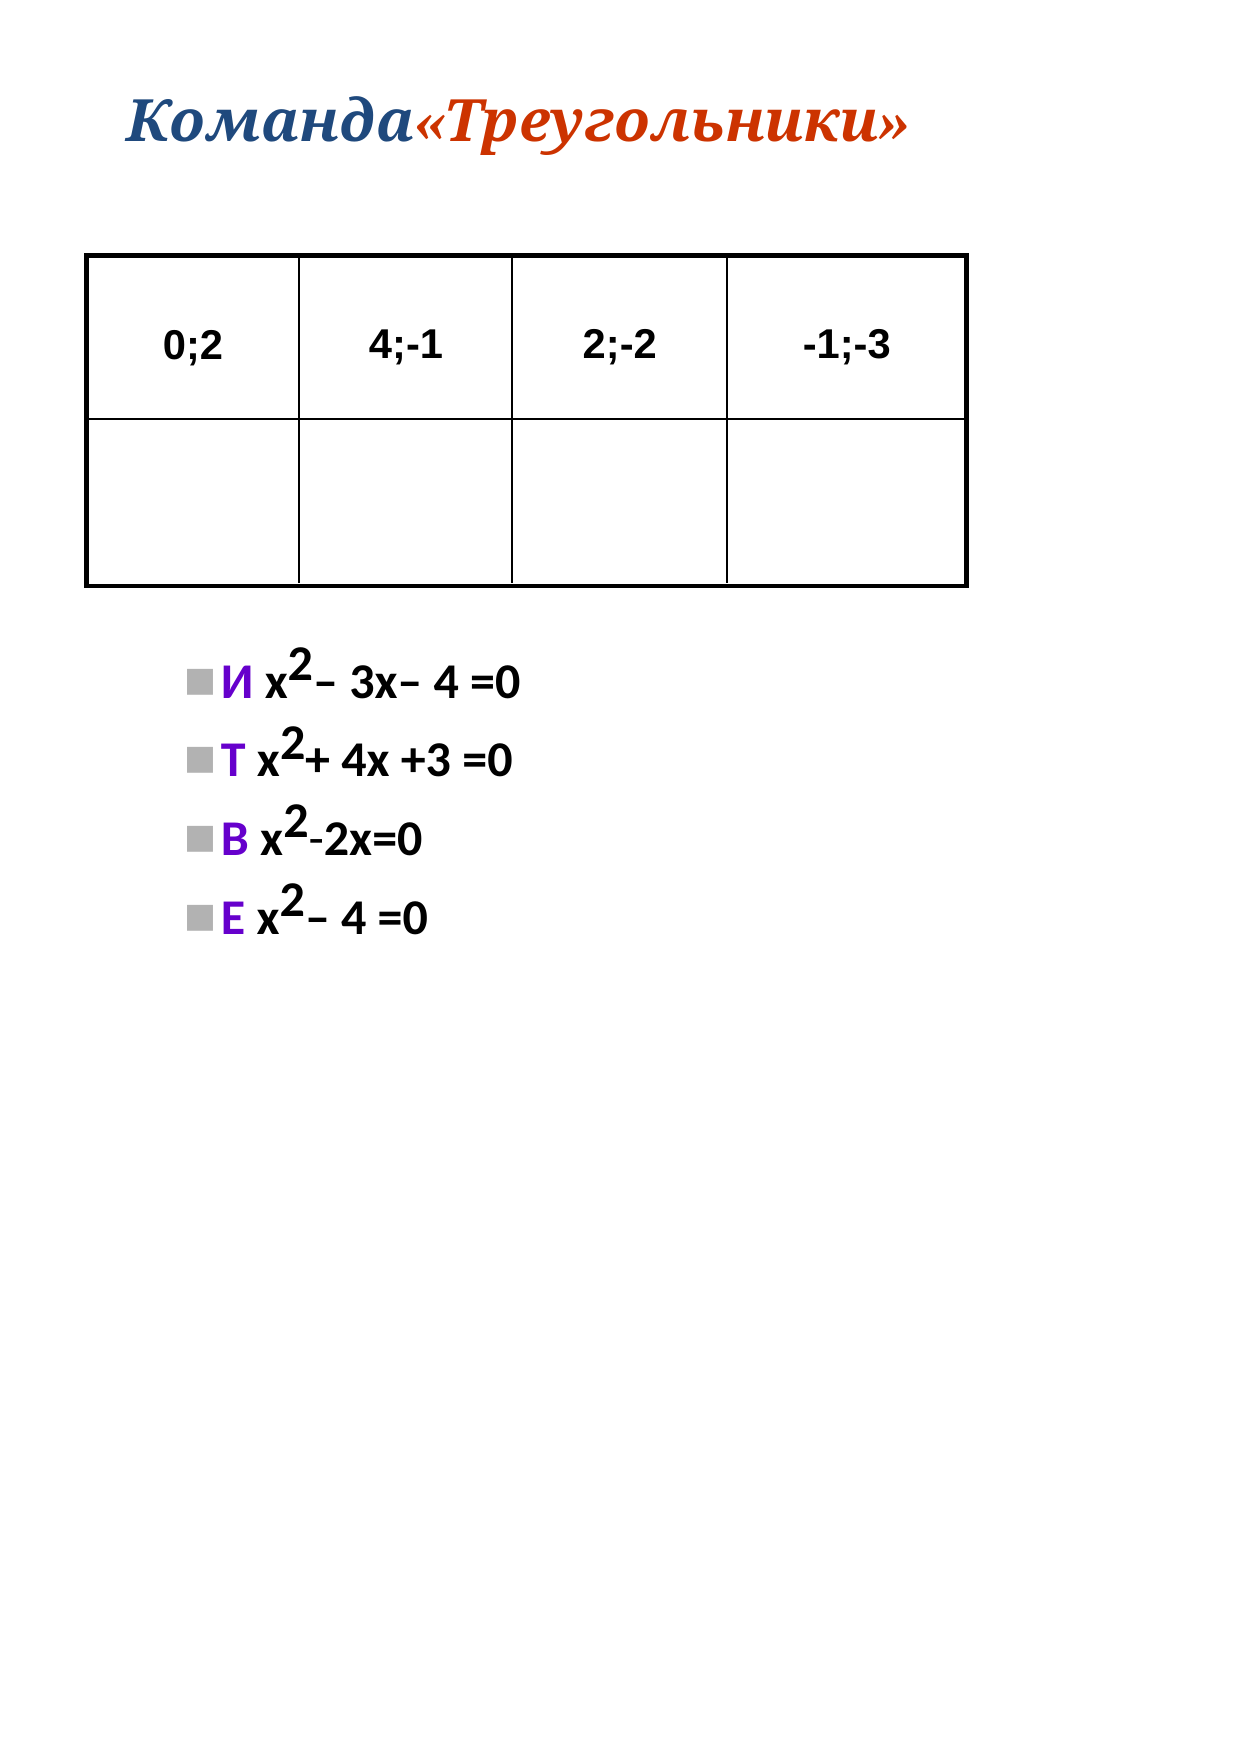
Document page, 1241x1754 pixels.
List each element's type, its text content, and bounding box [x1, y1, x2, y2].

table_header 0;2 [89, 258, 298, 418]
list Е х2– 4 =0 [183, 868, 1152, 947]
table_cell [89, 420, 298, 583]
table_cell [300, 420, 511, 583]
table_header -1;-3 [728, 258, 964, 418]
list И х2– 3х– 4 =0 [183, 632, 1152, 711]
table_header 2;-2 [513, 258, 726, 418]
table_header 4;-1 [300, 258, 511, 418]
table_cell [513, 420, 726, 583]
text Команда«Треугольники» [126, 89, 1152, 156]
list В х2-2х=0 [183, 789, 1152, 868]
table_cell [728, 420, 964, 583]
list Т х2+ 4х +3 =0 [183, 711, 1152, 789]
